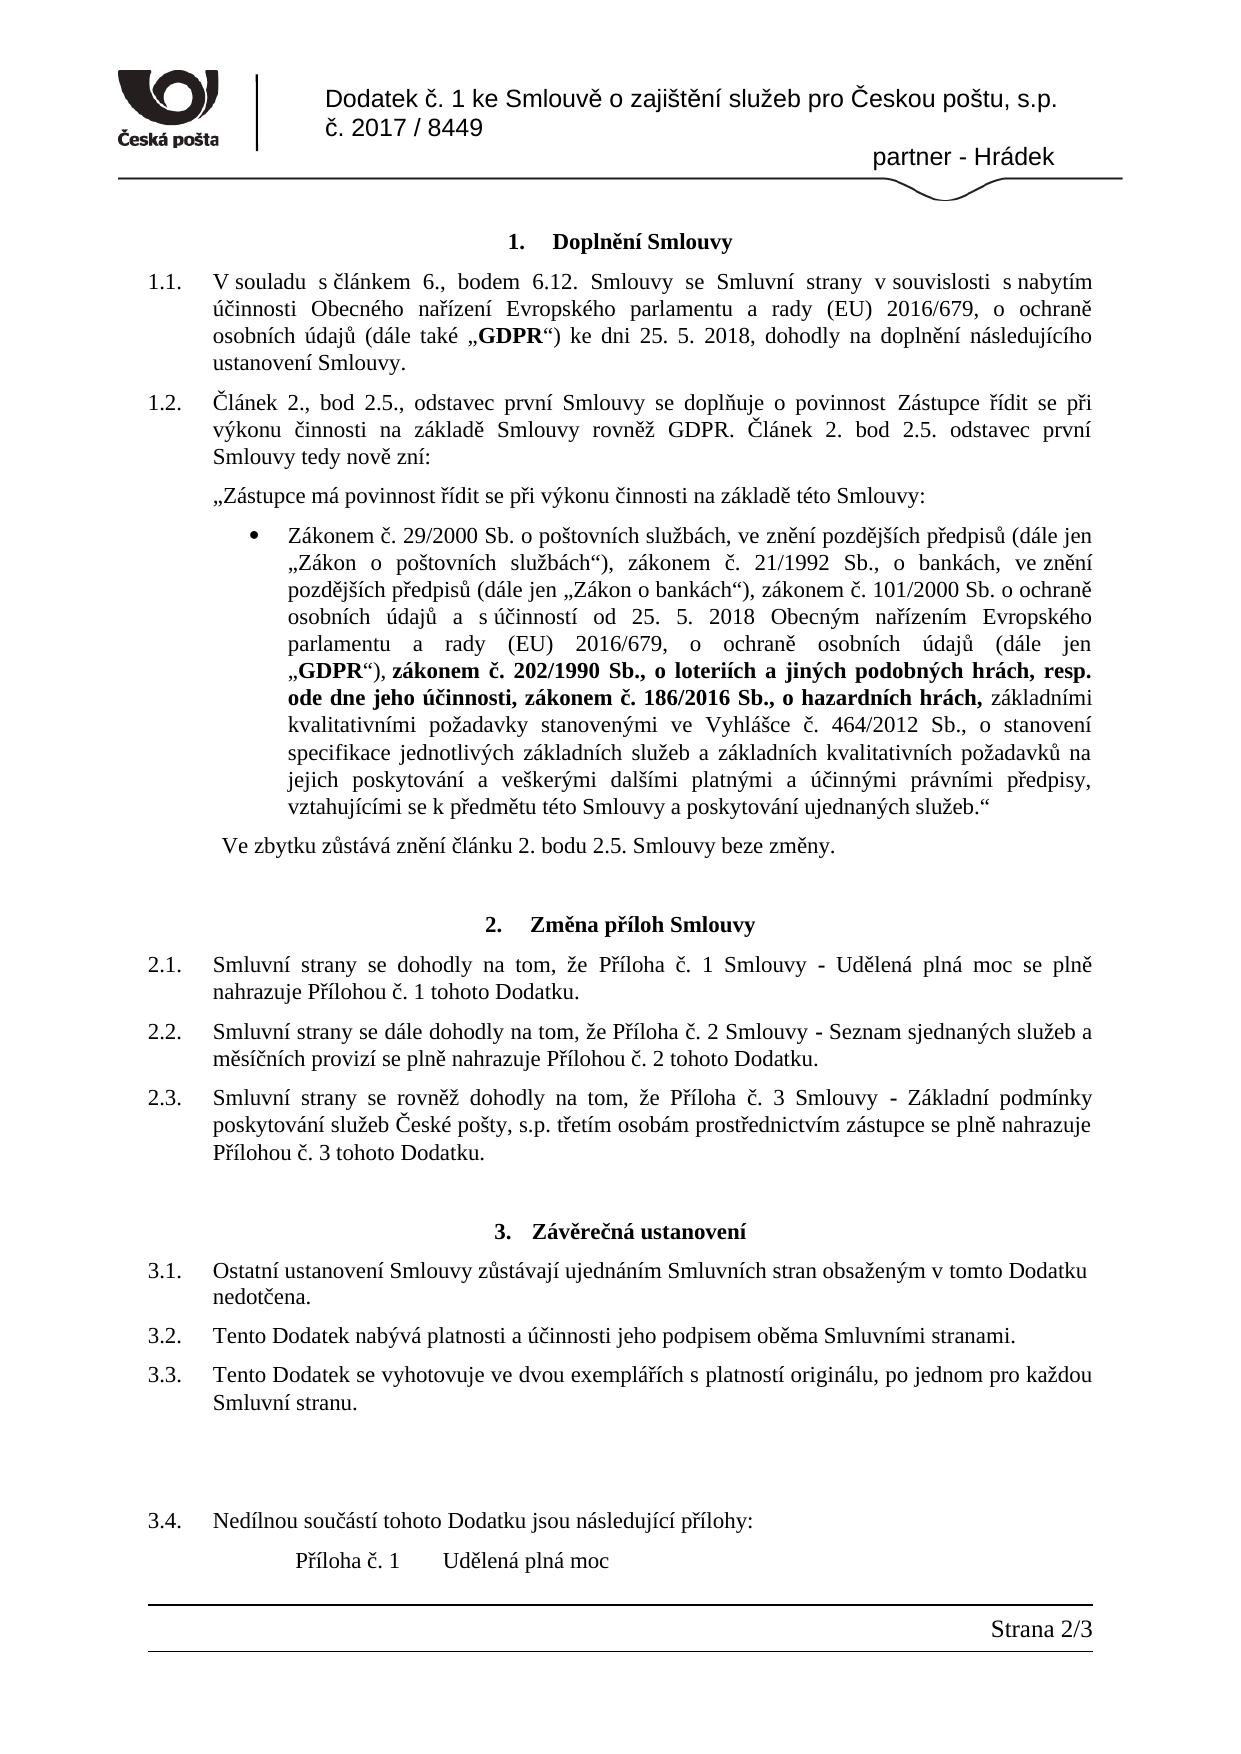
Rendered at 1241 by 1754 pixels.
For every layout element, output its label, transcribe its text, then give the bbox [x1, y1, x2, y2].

text Ve zbytku zůstává znění článku 2. bodu 2.5. Smlouvy beze změny. [221, 832, 1093, 859]
subtitle Doplnění Smlouvy [148, 228, 1093, 255]
list Smluvní strany se dohodly na tom, že Příloha č. 1 Smlouvy - Udělená plná moc se plně nahrazuje Přílohou č. 1 tohoto Dodatku. [148, 951, 1093, 1005]
picture [118, 177, 1123, 201]
list Smluvní strany se rovněž dohodly na tom, že Příloha č. 3 Smlouvy - Základní podmínky poskytování služeb České pošty, s.p. třetím osobám prostřednictvím zástupce se plně nahrazuje Přílohou č. 3 tohoto Dodatku. [148, 1084, 1093, 1165]
text „Zástupce má povinnost řídit se při výkonu činnosti na základě této Smlouvy: [213, 482, 1093, 509]
subtitle Ostatní ustanovení Smlouvy zůstávají ujednáním Smluvních stran obsaženým v tomto Dodatku nedotčena. [148, 1257, 1093, 1310]
list Tento Dodatek se vyhotovuje ve dvou exemplářích s platností originálu, po jednom pro každou Smluvní stranu. [148, 1361, 1093, 1415]
text Příloha č. 1 Udělená plná moc [295, 1547, 1093, 1574]
list Závěrečná ustanovení [148, 1217, 1093, 1244]
list Článek 2., bod 2.5., odstavec první Smlouvy se doplňuje o povinnost Zástupce řídit se při výkonu činnosti na základě Smlouvy rovněž GDPR. Článek 2. bod 2.5. odstavec první Smlouvy tedy nově zní: [148, 388, 1093, 469]
list Smluvní strany se dále dohodly na tom, že Příloha č. 2 Smlouvy - Seznam sjednaných služeb a měsíčních provizí se plně nahrazuje Přílohou č. 2 tohoto Dodatku. [148, 1017, 1093, 1072]
subtitle Tento Dodatek nabývá platnosti a účinnosti jeho podpisem oběma Smluvními stranami. [148, 1322, 1093, 1349]
list Nedílnou součástí tohoto Dodatku jsou následující přílohy: [148, 1507, 1093, 1534]
picture [118, 70, 219, 148]
list Zákonem č. 29/2000 Sb. o poštovních službách, ve znění pozdějších předpisů (dále jen „Zákon o poštovních službách“), zákonem č. 21/1992 Sb., o bankách, ve znění pozdějších předpisů (dále jen „Zákon o bankách“), zákonem č. 101/2000 Sb. o ochraně osobních údajů a s účinností od 25. 5. 2018 Obecným nařízením Evropského parlamentu a rady (EU) 2016/679, o ochraně osobních údajů (dále jen „GDPR“), zákonem č. 202/1990 Sb., o loteriích a jiných podobných hrách, resp. ode dne jeho účinnosti, zákonem č. 186/2016 Sb., o hazardních hrách, základními kvalitativními požadavky stanovenými ve Vyhlášce č. 464/2012 Sb., o stanovení specifikace jednotlivých základních služeb a základních kvalitativních požadavků na jejich poskytování a veškerými dalšími platnými a účinnými právními předpisy, vztahujícími se k předmětu této Smlouvy a poskytování ujednaných služeb.“ [250, 522, 1093, 819]
subtitle Změna příloh Smlouvy [148, 911, 1093, 938]
list V souladu s článkem 6., bodem 6.12. Smlouvy se Smluvní strany v souvislosti s nabytím účinnosti Obecného nařízení Evropského parlamentu a rady (EU) 2016/679, o ochraně osobních údajů (dále také „GDPR“) ke dni 25. 5. 2018, dohodly na doplnění následujícího ustanovení Smlouvy. [148, 267, 1093, 376]
